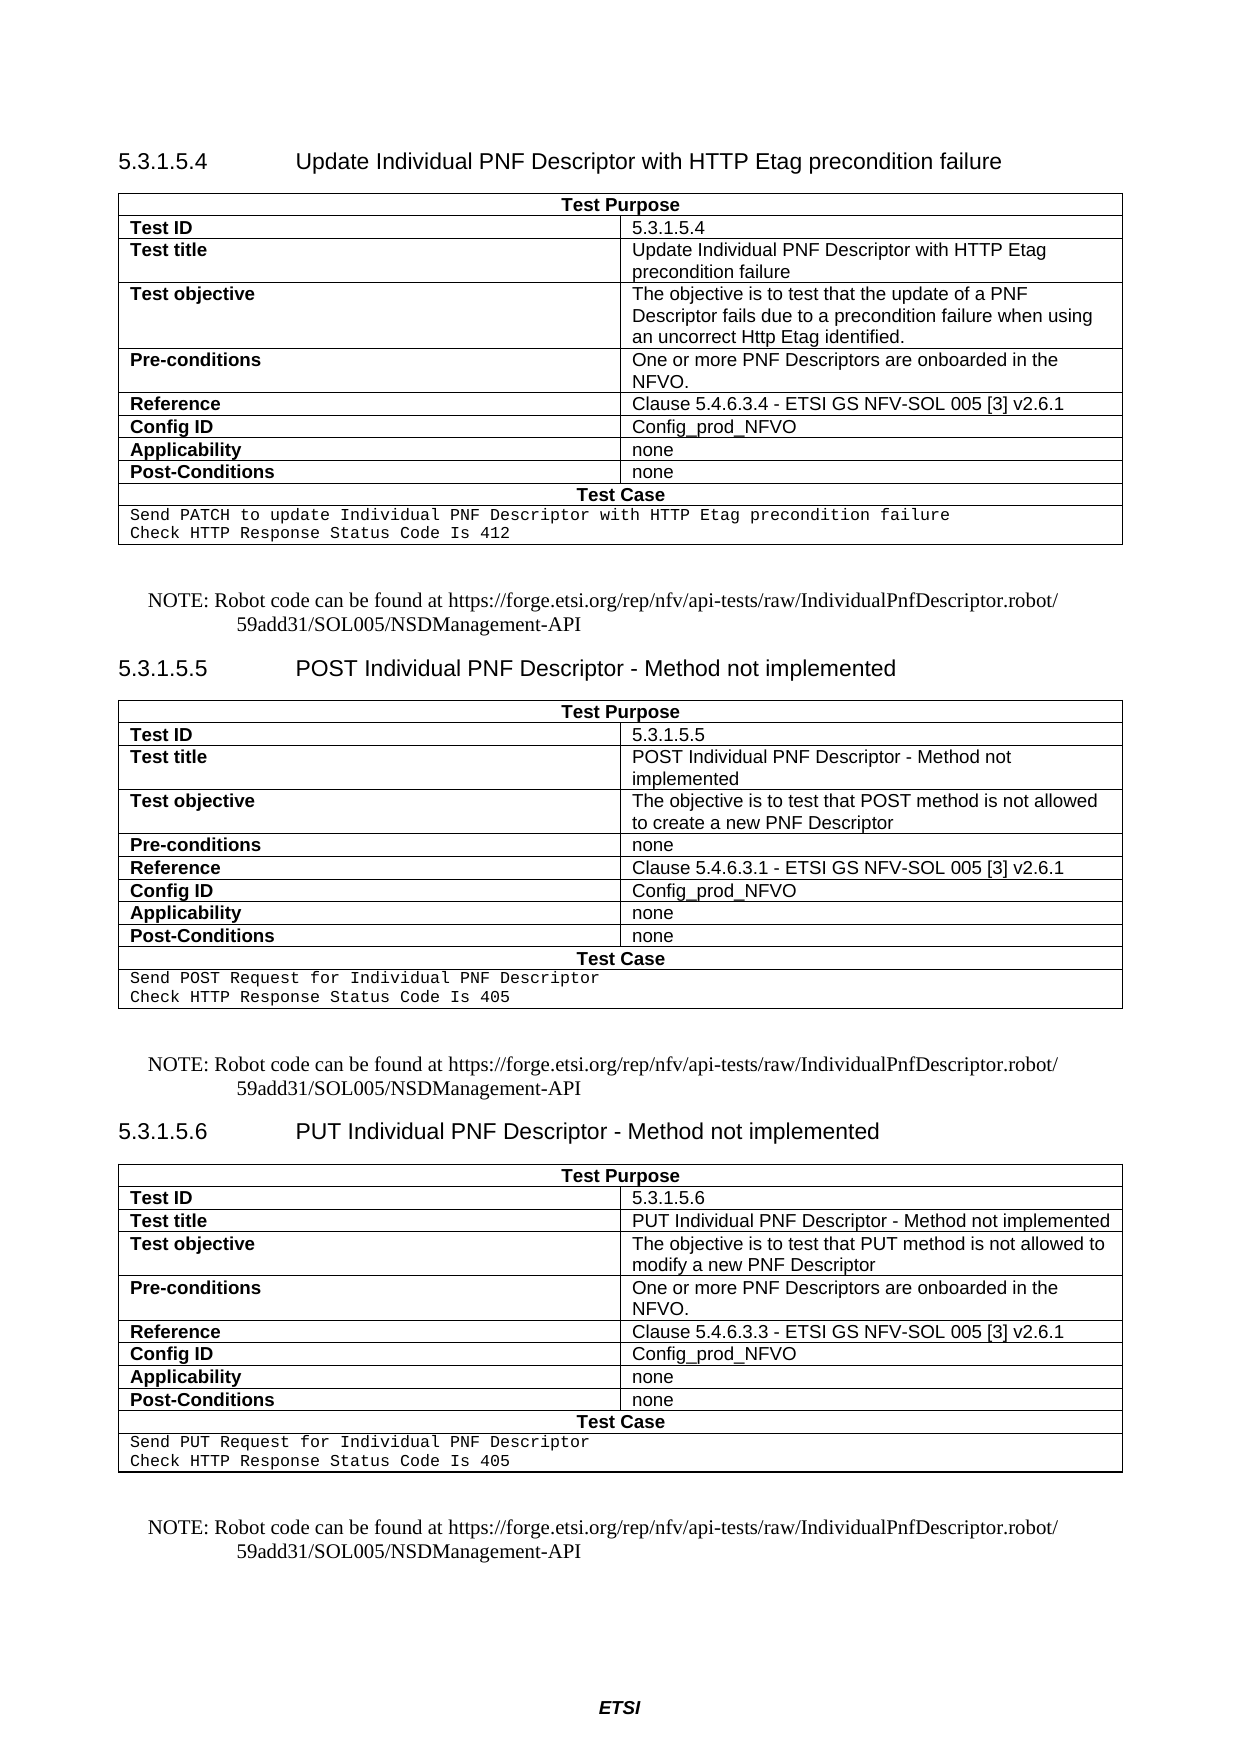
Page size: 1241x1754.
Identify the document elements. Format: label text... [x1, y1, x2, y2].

table_cell PUT Individual PNF Descriptor - Method not implemented [621, 1210, 1122, 1231]
table_cell 5.3.1.5.4 [621, 216, 1122, 238]
subtitle 5.3.1.5.6 PUT Individual PNF Descriptor - Method not implemented [118, 1118, 1122, 1145]
table_cell The objective is to test that PUT method is not allowed to modify a new PNF Descriptor [621, 1232, 1122, 1275]
text NOTE: Robot code can be found at https://forge.etsi.org/rep/nfv/api-tests/raw/IndividualPnfDescriptor.robot/59add31/SOL005/NSDManagement-API [148, 588, 1122, 636]
table_cell Test Case [119, 484, 1122, 505]
table_cell The objective is to test that POST method is not allowed to create a new PNF Descriptor [621, 790, 1122, 833]
table_cell Config ID [119, 1343, 620, 1365]
table_cell Clause 5.4.6.3.1 - ETSI GS NFV-SOL 005 [3] v2.6.1 [621, 857, 1122, 878]
table_cell One or more PNF Descriptors are onboarded in the NFVO. [621, 349, 1122, 392]
table_cell Post-Conditions [119, 461, 620, 482]
table_cell Config ID [119, 416, 620, 437]
table_cell none [621, 1389, 1122, 1410]
table_cell Send PUT Request for Individual PNF Descriptor Check HTTP Response Status Code Is 405 [119, 1434, 1122, 1471]
table_header Test Purpose [119, 194, 1122, 215]
table_cell One or more PNF Descriptors are onboarded in the NFVO. [621, 1276, 1122, 1319]
table_cell Update Individual PNF Descriptor with HTTP Etag precondition failure [621, 239, 1122, 282]
table_header Test Purpose [119, 1165, 1122, 1186]
table_header Test Purpose [119, 701, 1122, 722]
table_cell Config_prod_NFVO [621, 416, 1122, 437]
text NOTE: Robot code can be found at https://forge.etsi.org/rep/nfv/api-tests/raw/IndividualPnfDescriptor.robot/59add31/SOL005/NSDManagement-API [148, 1051, 1122, 1099]
table_cell The objective is to test that the update of a PNF Descriptor fails due to a precondition failure when using an uncorrect Http Etag identified. [621, 283, 1122, 348]
table_cell Reference [119, 1321, 620, 1342]
table_cell Post-Conditions [119, 925, 620, 946]
table_cell Test title [119, 239, 620, 282]
table_cell Config_prod_NFVO [621, 1343, 1122, 1365]
table_cell Test objective [119, 790, 620, 833]
table_cell Test ID [119, 1187, 620, 1209]
table_cell Config_prod_NFVO [621, 880, 1122, 901]
table_cell Clause 5.4.6.3.3 - ETSI GS NFV-SOL 005 [3] v2.6.1 [621, 1321, 1122, 1342]
table_cell Pre-conditions [119, 834, 620, 856]
table_cell Config ID [119, 880, 620, 901]
table_cell none [621, 461, 1122, 482]
table_cell Test objective [119, 283, 620, 348]
table_cell Clause 5.4.6.3.4 - ETSI GS NFV-SOL 005 [3] v2.6.1 [621, 393, 1122, 415]
table_cell Send POST Request for Individual PNF Descriptor Check HTTP Response Status Code Is 405 [119, 970, 1122, 1008]
table_cell POST Individual PNF Descriptor - Method not implemented [621, 746, 1122, 789]
table_cell Pre-conditions [119, 1276, 620, 1319]
table_cell Reference [119, 393, 620, 415]
table_cell 5.3.1.5.6 [621, 1187, 1122, 1209]
table_cell Applicability [119, 902, 620, 924]
text NOTE: Robot code can be found at https://forge.etsi.org/rep/nfv/api-tests/raw/IndividualPnfDescriptor.robot/59add31/SOL005/NSDManagement-API [148, 1515, 1122, 1563]
table_cell Test title [119, 1210, 620, 1231]
table_cell none [621, 925, 1122, 946]
table_cell none [621, 438, 1122, 460]
table_cell Test Case [119, 947, 1122, 969]
table_cell Send PATCH to update Individual PNF Descriptor with HTTP Etag precondition failure Check HTTP Response Status Code Is 412 [119, 506, 1122, 544]
table_cell Test ID [119, 723, 620, 745]
table_cell Reference [119, 857, 620, 878]
table_cell Test objective [119, 1232, 620, 1275]
subtitle 5.3.1.5.5 POST Individual PNF Descriptor - Method not implemented [118, 654, 1122, 681]
table_cell Test title [119, 746, 620, 789]
subtitle 5.3.1.5.4 Update Individual PNF Descriptor with HTTP Etag precondition failure [118, 148, 1122, 174]
table_cell Post-Conditions [119, 1389, 620, 1410]
table_cell Pre-conditions [119, 349, 620, 392]
table_cell none [621, 834, 1122, 856]
table_cell Applicability [119, 1366, 620, 1387]
table_cell 5.3.1.5.5 [621, 723, 1122, 745]
table_cell Test Case [119, 1411, 1122, 1433]
table_cell none [621, 1366, 1122, 1387]
table_cell none [621, 902, 1122, 924]
table_cell Applicability [119, 438, 620, 460]
table_cell Test ID [119, 216, 620, 238]
